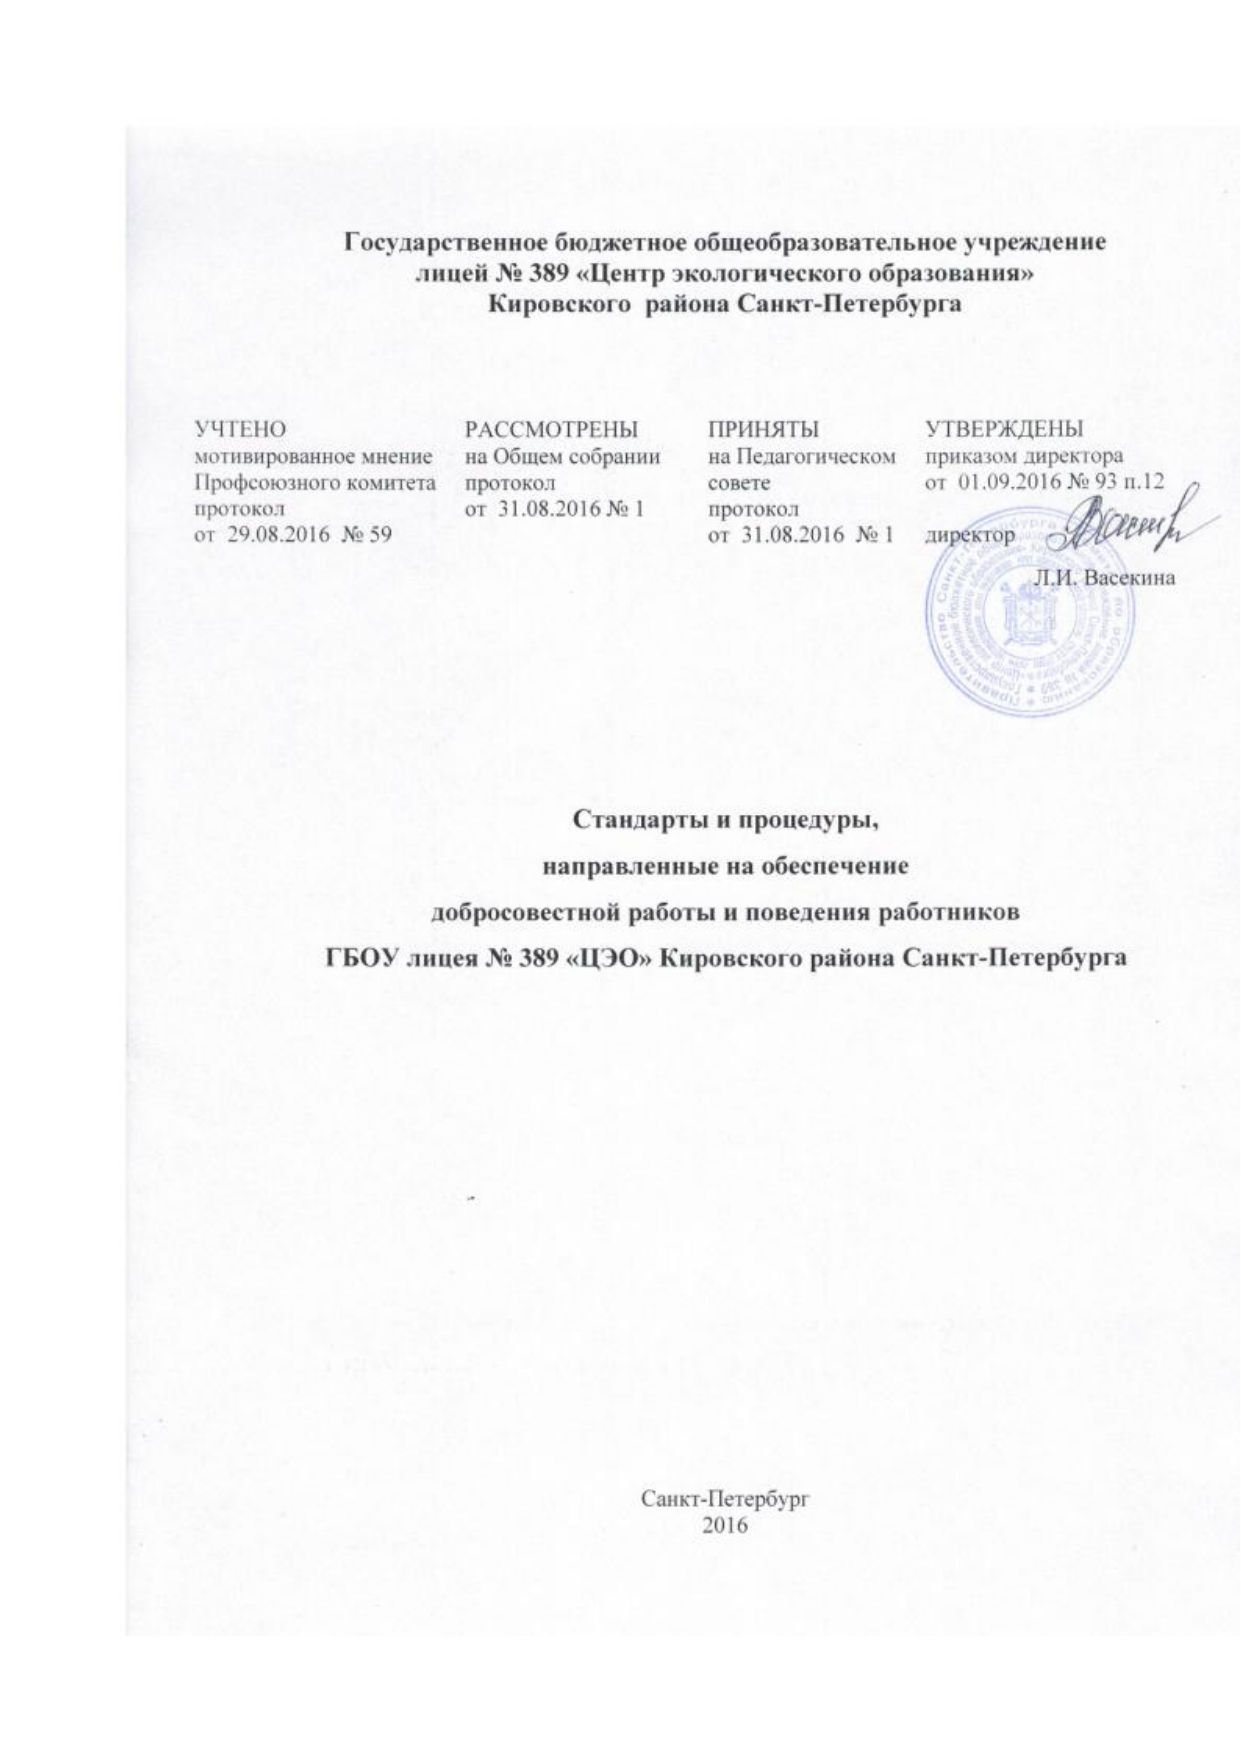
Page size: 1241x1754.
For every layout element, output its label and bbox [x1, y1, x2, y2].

picture [118, 118, 1241, 1636]
